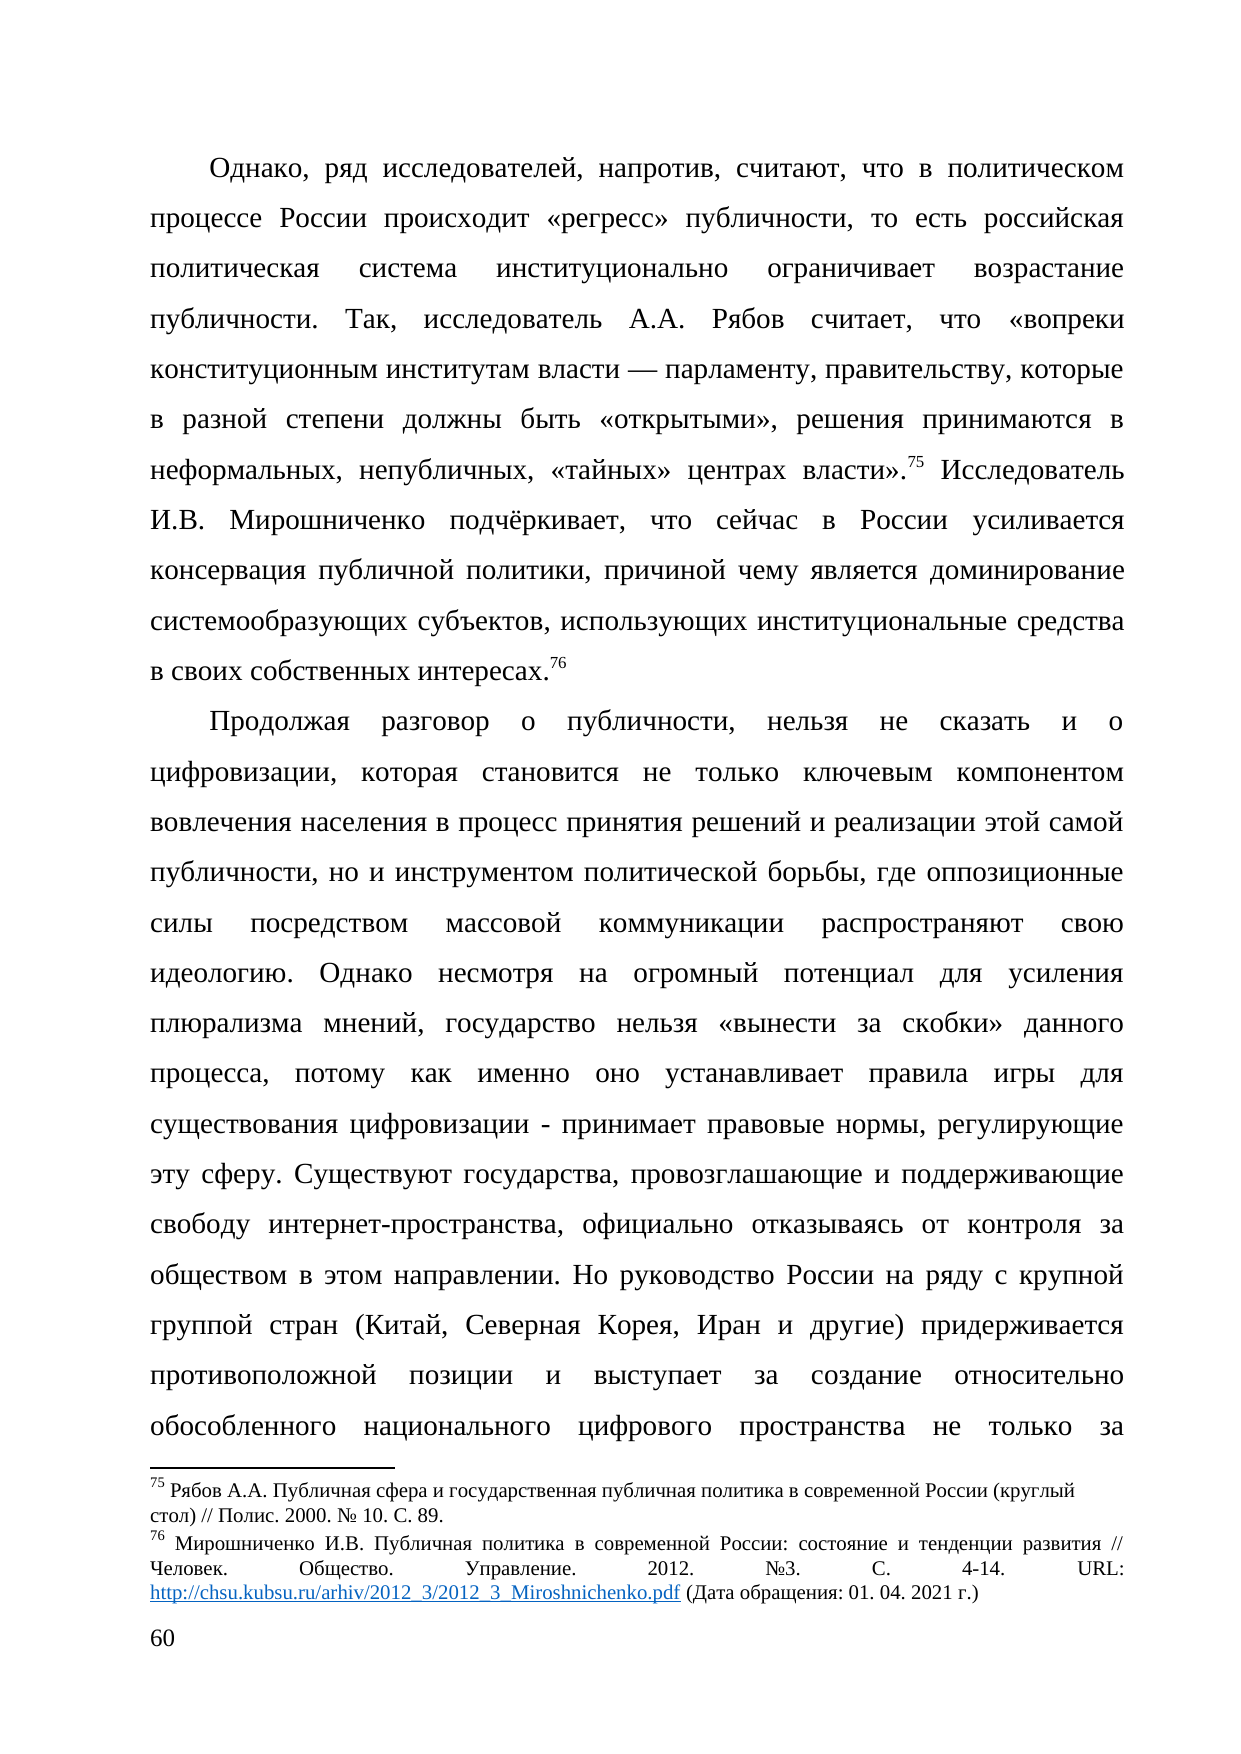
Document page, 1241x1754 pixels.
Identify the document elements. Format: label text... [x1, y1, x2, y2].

text Однако, ряд исследователей, напротив, считают, что в политическом процессе России происходит «регресс» публичности, то есть российская политическая система институционально ограничивает возрастание публичности. Так, исследователь А.А. Рябов считает, что «вопреки конституционным институтам власти — парламенту, правительству, которые в разной степени должны быть «открытыми», решения принимаются в неформальных, непубличных, «тайных» центрах власти». Исследователь И.В. Мирошниченко подчёркивает, что сейчас в России усиливается консервация публичной политики, причиной чему является доминирование системообразующих субъектов, использующих институциональные средства в своих собственных интересах. [150, 150, 1124, 687]
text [150, 703, 1124, 1441]
